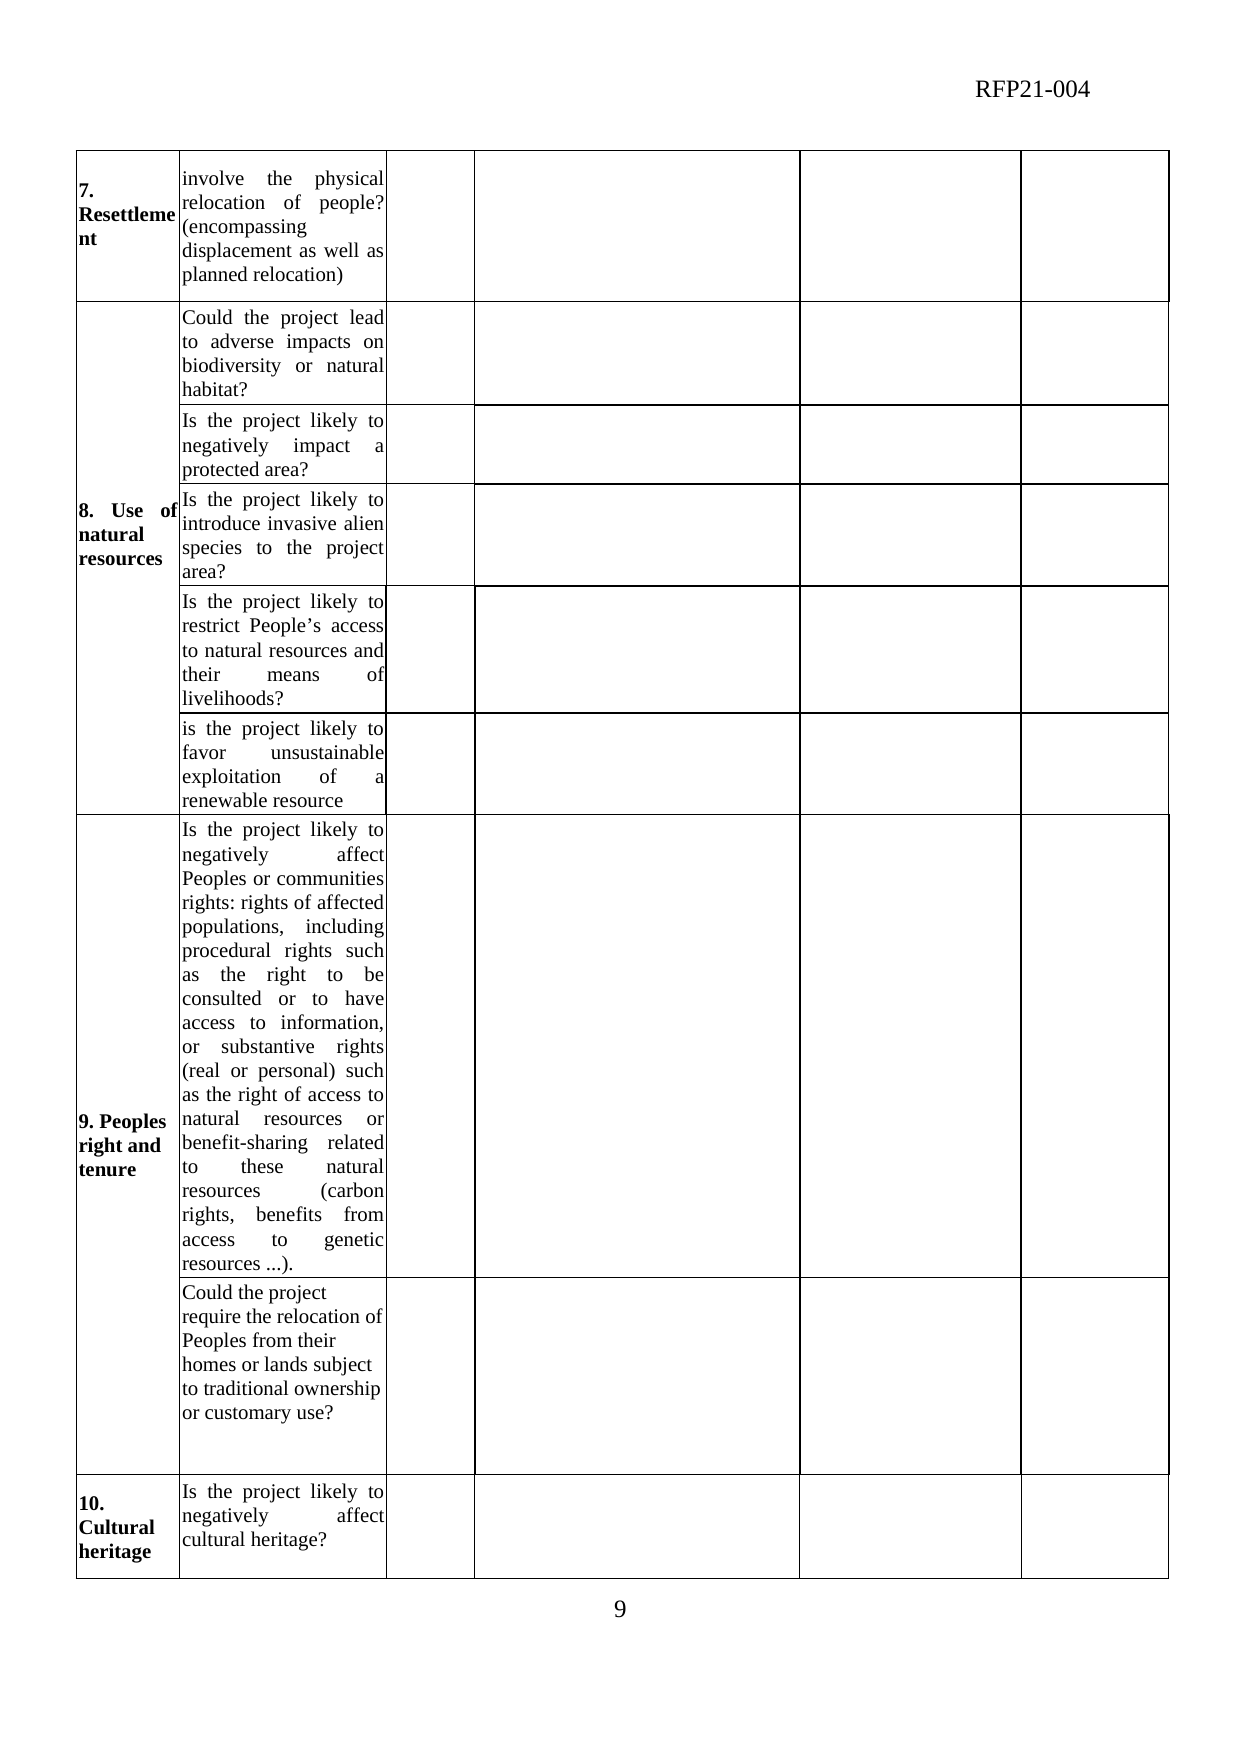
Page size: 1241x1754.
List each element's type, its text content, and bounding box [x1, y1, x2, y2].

table_cell [1022, 1475, 1168, 1578]
table_cell [475, 302, 799, 404]
table_cell Is the project likely to negatively affect cultural heritage? [180, 1475, 386, 1578]
table_cell [1022, 302, 1168, 404]
table_cell [801, 714, 1020, 814]
table_cell [387, 1475, 474, 1578]
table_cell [77, 1475, 179, 1578]
table_cell [387, 484, 474, 585]
table_cell [387, 302, 474, 404]
table_cell [801, 485, 1020, 585]
table_cell [801, 815, 1020, 1277]
table_cell [387, 151, 474, 301]
table_cell [387, 815, 474, 1277]
table_cell [476, 587, 799, 712]
table_cell [475, 406, 799, 483]
table_cell [800, 1475, 1021, 1578]
table_cell 9. Peoples right and tenure [77, 815, 179, 1474]
table_cell Is the project likely to negatively impact a protected area? [180, 405, 386, 483]
table_cell Could the project lead to adverse impacts on biodiversity or natural habitat? [180, 302, 386, 404]
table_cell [180, 151, 386, 301]
table_cell Could the project require the relocation of Peoples from their homes or lands subject to traditional ownership or customary use? [180, 1278, 386, 1474]
table_cell Is the project likely to restrict People’s access to natural resources and their means of livelihoods? [180, 586, 385, 712]
table_cell 7. Resettlement [77, 151, 179, 301]
table_cell [801, 1278, 1020, 1474]
table_cell [1022, 1278, 1168, 1474]
table_cell [1022, 485, 1168, 585]
table_cell [1022, 714, 1168, 814]
table_cell [801, 406, 1020, 483]
table_cell Is the project likely to introduce invasive alien species to the project area? [180, 484, 386, 585]
table_cell [1022, 815, 1168, 1277]
table_cell [387, 714, 474, 814]
table_cell [475, 151, 799, 301]
table_cell [476, 1278, 799, 1474]
table_cell 8. Use of natural resources [77, 302, 179, 814]
table_cell [476, 714, 799, 814]
table_cell [801, 587, 1020, 712]
table_cell [387, 405, 474, 483]
table_cell [387, 586, 474, 712]
table_cell [475, 485, 799, 585]
table_cell [801, 302, 1020, 404]
table_cell Is the project likely to negatively affect Peoples or communities rights: rights of affected populations, including procedural rights such as the right to be consulted or to have access to information, or substantive rights (real or personal) such as the right of access to natural resources or benefit-sharing related to these natural resources (carbon rights, benefits from access to genetic resources ...). [180, 815, 386, 1277]
table_cell [476, 815, 799, 1277]
table_cell [387, 1278, 474, 1474]
table_cell [475, 1475, 799, 1578]
table_cell [1022, 406, 1168, 483]
table_cell [1022, 587, 1168, 712]
table_cell [801, 151, 1020, 301]
table_cell is the project likely to favor unsustainable exploitation of a renewable resource [180, 714, 385, 814]
table_cell [1022, 151, 1168, 301]
